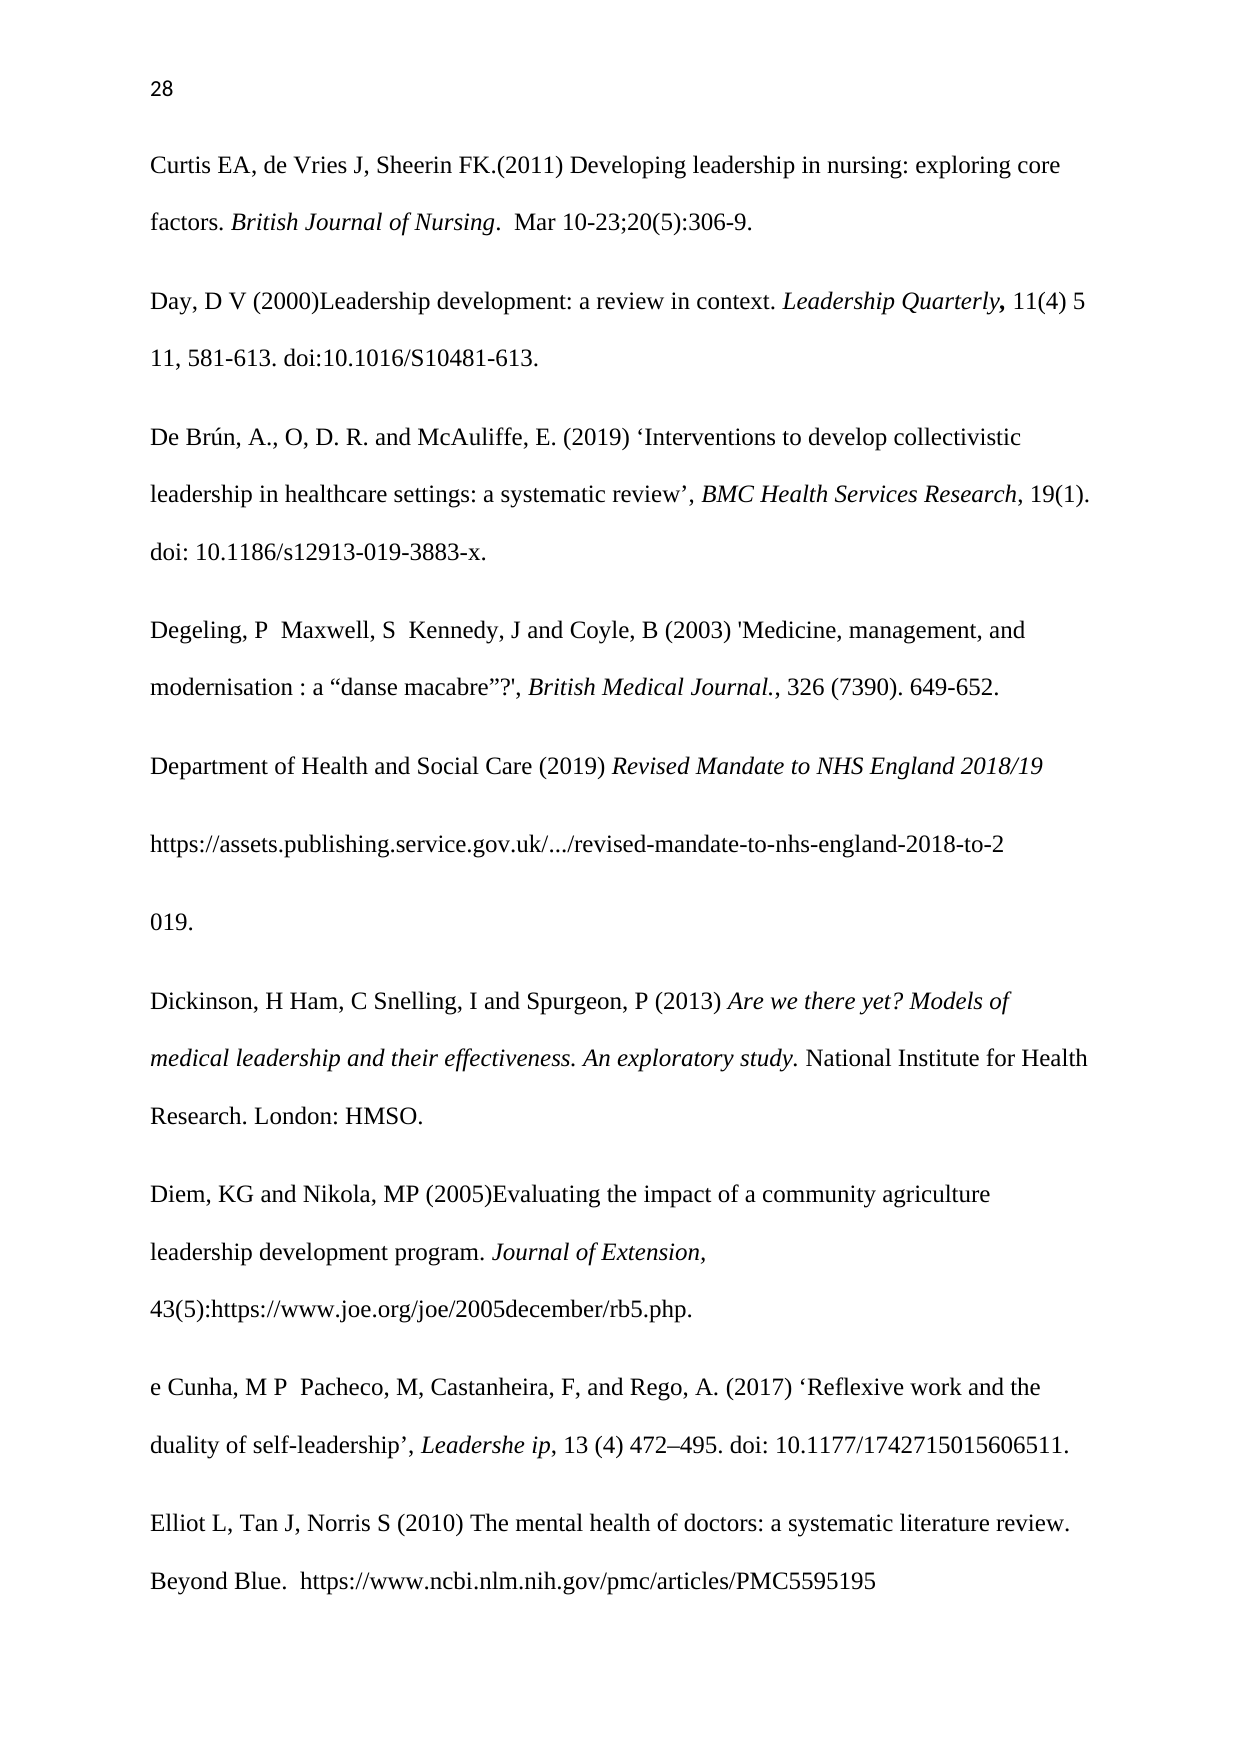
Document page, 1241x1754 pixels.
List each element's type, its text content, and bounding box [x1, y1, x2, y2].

text Department of Health and Social Care (2019) Revised Mandate to NHS England 2018/19 [150, 751, 1090, 779]
text Diem, KG and Nikola, MP (2005)Evaluating the impact of a community agriculture leadership development program. Journal of Extension, 43(5):https://www.joe.org/joe/2005december/rb5.php. [150, 1179, 1090, 1323]
text e Cunha, M P Pacheco, M, Castanheira, F, and Rego, A. (2017) ‘Reflexive work and the duality of self-leadership’, Leadershe ip, 13 (4) 472–495. doi: 10.1177/1742715015606511. [150, 1372, 1090, 1459]
text De Brún, A., O, D. R. and McAuliffe, E. (2019) ‘Interventions to develop collectivistic leadership in healthcare settings: a systematic review’, BMC Health Services Research, 19(1). doi: 10.1186/s12913-019-3883-x. [150, 422, 1090, 565]
text Degeling, P Maxwell, S Kennedy, J and Coyle, B (2003) 'Medicine, management, and modernisation : a “danse macabre”?', British Medical Journal., 326 (7390). 649-652. [150, 615, 1090, 701]
text Dickinson, H Ham, C Snelling, I and Spurgeon, P (2013) Are we there yet? Models of medical leadership and their effectiveness. An exploratory study. National Institute for Health Research. London: HMSO. [150, 986, 1090, 1129]
text 019. [150, 907, 1090, 936]
text Curtis EA, de Vries J, Sheerin FK.(2011) Developing leadership in nursing: exploring core factors. British Journal of Nursing. Mar 10-23;20(5):306-9. [150, 150, 1090, 236]
text Day, D V (2000)Leadership development: a review in context. Leadership Quarterly, 11(4) 5 11, 581-613. doi:10.1016/S10481-613. [150, 286, 1090, 372]
text https://assets.publishing.service.gov.uk/.../revised-mandate-to-nhs-england-2018-to-2 [150, 829, 1090, 858]
text Elliot L, Tan J, Norris S (2010) The mental health of doctors: a systematic literature review. Beyond Blue. https://www.ncbi.nlm.nih.gov/pmc/articles/PMC5595195 [150, 1508, 1090, 1594]
